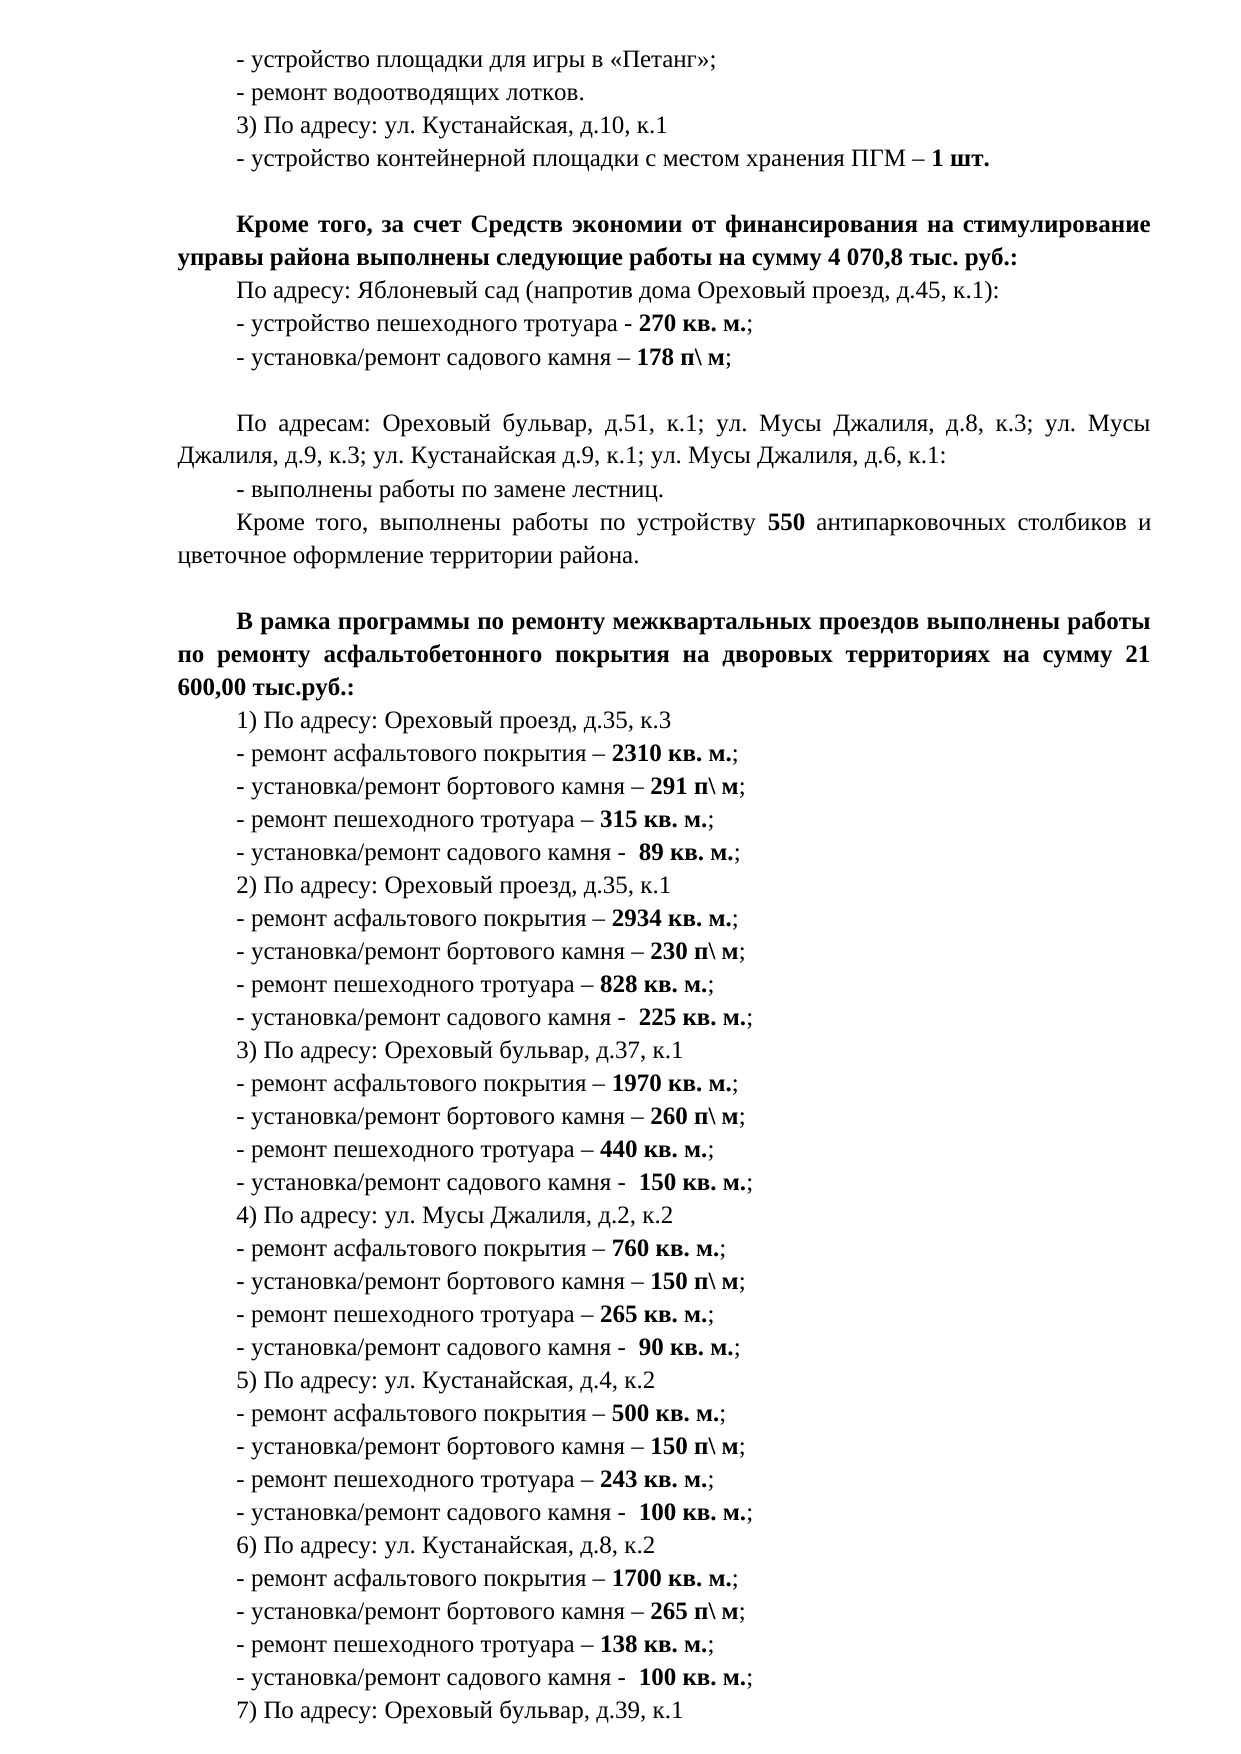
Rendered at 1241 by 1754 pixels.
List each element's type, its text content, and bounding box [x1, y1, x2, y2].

text - ремонт асфальтового покрытия – 1700 кв. м.; [177, 1563, 1152, 1592]
text - устройство площадки для игры в «Петанг»; [177, 44, 1152, 73]
text - устройство контейнерной площадки с местом хранения ПГМ – 1 шт. [177, 143, 1152, 172]
text 2) По адресу: Ореховый проезд, д.35, к.1 [177, 870, 1152, 899]
text 7) По адресу: Ореховый бульвар, д.39, к.1 [177, 1695, 1152, 1724]
text В рамка программы по ремонту межквартальных проездов выполнены работы по ремонту асфальтобетонного покрытия на дворовых территориях на сумму 21 600,00 тыс.руб.: [177, 606, 1152, 701]
text - ремонт пешеходного тротуара – 440 кв. м.; [177, 1134, 1152, 1163]
text - ремонт асфальтового покрытия – 2310 кв. м.; [177, 738, 1152, 767]
text - установка/ремонт бортового камня – 260 п\ м; [177, 1101, 1152, 1130]
text 1) По адресу: Ореховый проезд, д.35, к.3 [177, 705, 1152, 733]
text - установка/ремонт садового камня - 90 кв. м.; [177, 1332, 1152, 1361]
text - ремонт пешеходного тротуара – 265 кв. м.; [177, 1299, 1152, 1328]
text 3) По адресу: Ореховый бульвар, д.37, к.1 [177, 1035, 1152, 1064]
text - ремонт водоотводящих лотков. [177, 77, 1152, 106]
text - установка/ремонт садового камня - 89 кв. м.; [177, 837, 1152, 866]
text - установка/ремонт садового камня - 225 кв. м.; [177, 1002, 1152, 1031]
text 6) По адресу: ул. Кустанайская, д.8, к.2 [177, 1530, 1152, 1559]
text - установка/ремонт бортового камня – 291 п\ м; [177, 771, 1152, 799]
text - выполнены работы по замене лестниц. [177, 474, 1152, 502]
text - установка/ремонт бортового камня – 230 п\ м; [177, 936, 1152, 965]
text - установка/ремонт бортового камня – 150 п\ м; [177, 1431, 1152, 1460]
text - ремонт асфальтового покрытия – 760 кв. м.; [177, 1233, 1152, 1262]
text 3) По адресу: ул. Кустанайская, д.10, к.1 [177, 110, 1152, 139]
text - установка/ремонт бортового камня – 265 п\ м; [177, 1596, 1152, 1625]
text - устройство пешеходного тротуара - 270 кв. м.; [177, 308, 1152, 337]
text - установка/ремонт садового камня - 100 кв. м.; [177, 1662, 1152, 1691]
text - ремонт пешеходного тротуара – 138 кв. м.; [177, 1629, 1152, 1658]
text 5) По адресу: ул. Кустанайская, д.4, к.2 [177, 1365, 1152, 1394]
text 4) По адресу: ул. Мусы Джалиля, д.2, к.2 [177, 1200, 1152, 1229]
text - установка/ремонт садового камня – 178 п\ м; [177, 342, 1152, 370]
text - ремонт асфальтового покрытия – 1970 кв. м.; [177, 1068, 1152, 1097]
text Кроме того, выполнены работы по устройству 550 антипарковочных столбиков и цветочное оформление территории района. [177, 507, 1152, 568]
text - ремонт пешеходного тротуара – 315 кв. м.; [177, 804, 1152, 833]
text - ремонт пешеходного тротуара – 243 кв. м.; [177, 1464, 1152, 1493]
text Кроме того, за счет Средств экономии от финансирования на стимулирование управы района выполнены следующие работы на сумму 4 070,8 тыс. руб.: [177, 209, 1152, 271]
text - ремонт асфальтового покрытия – 500 кв. м.; [177, 1398, 1152, 1427]
text - установка/ремонт садового камня - 150 кв. м.; [177, 1167, 1152, 1196]
text По адресам: Ореховый бульвар, д.51, к.1; ул. Мусы Джалиля, д.8, к.3; ул. Мусы Джалиля, д.9, к.3; ул. Кустанайская д.9, к.1; ул. Мусы Джалиля, д.6, к.1: [177, 408, 1152, 469]
text - ремонт асфальтового покрытия – 2934 кв. м.; [177, 903, 1152, 932]
text - ремонт пешеходного тротуара – 828 кв. м.; [177, 969, 1152, 998]
text По адресу: Яблоневый сад (напротив дома Ореховый проезд, д.45, к.1): [177, 276, 1152, 304]
text - установка/ремонт садового камня - 100 кв. м.; [177, 1497, 1152, 1526]
text - установка/ремонт бортового камня – 150 п\ м; [177, 1266, 1152, 1295]
